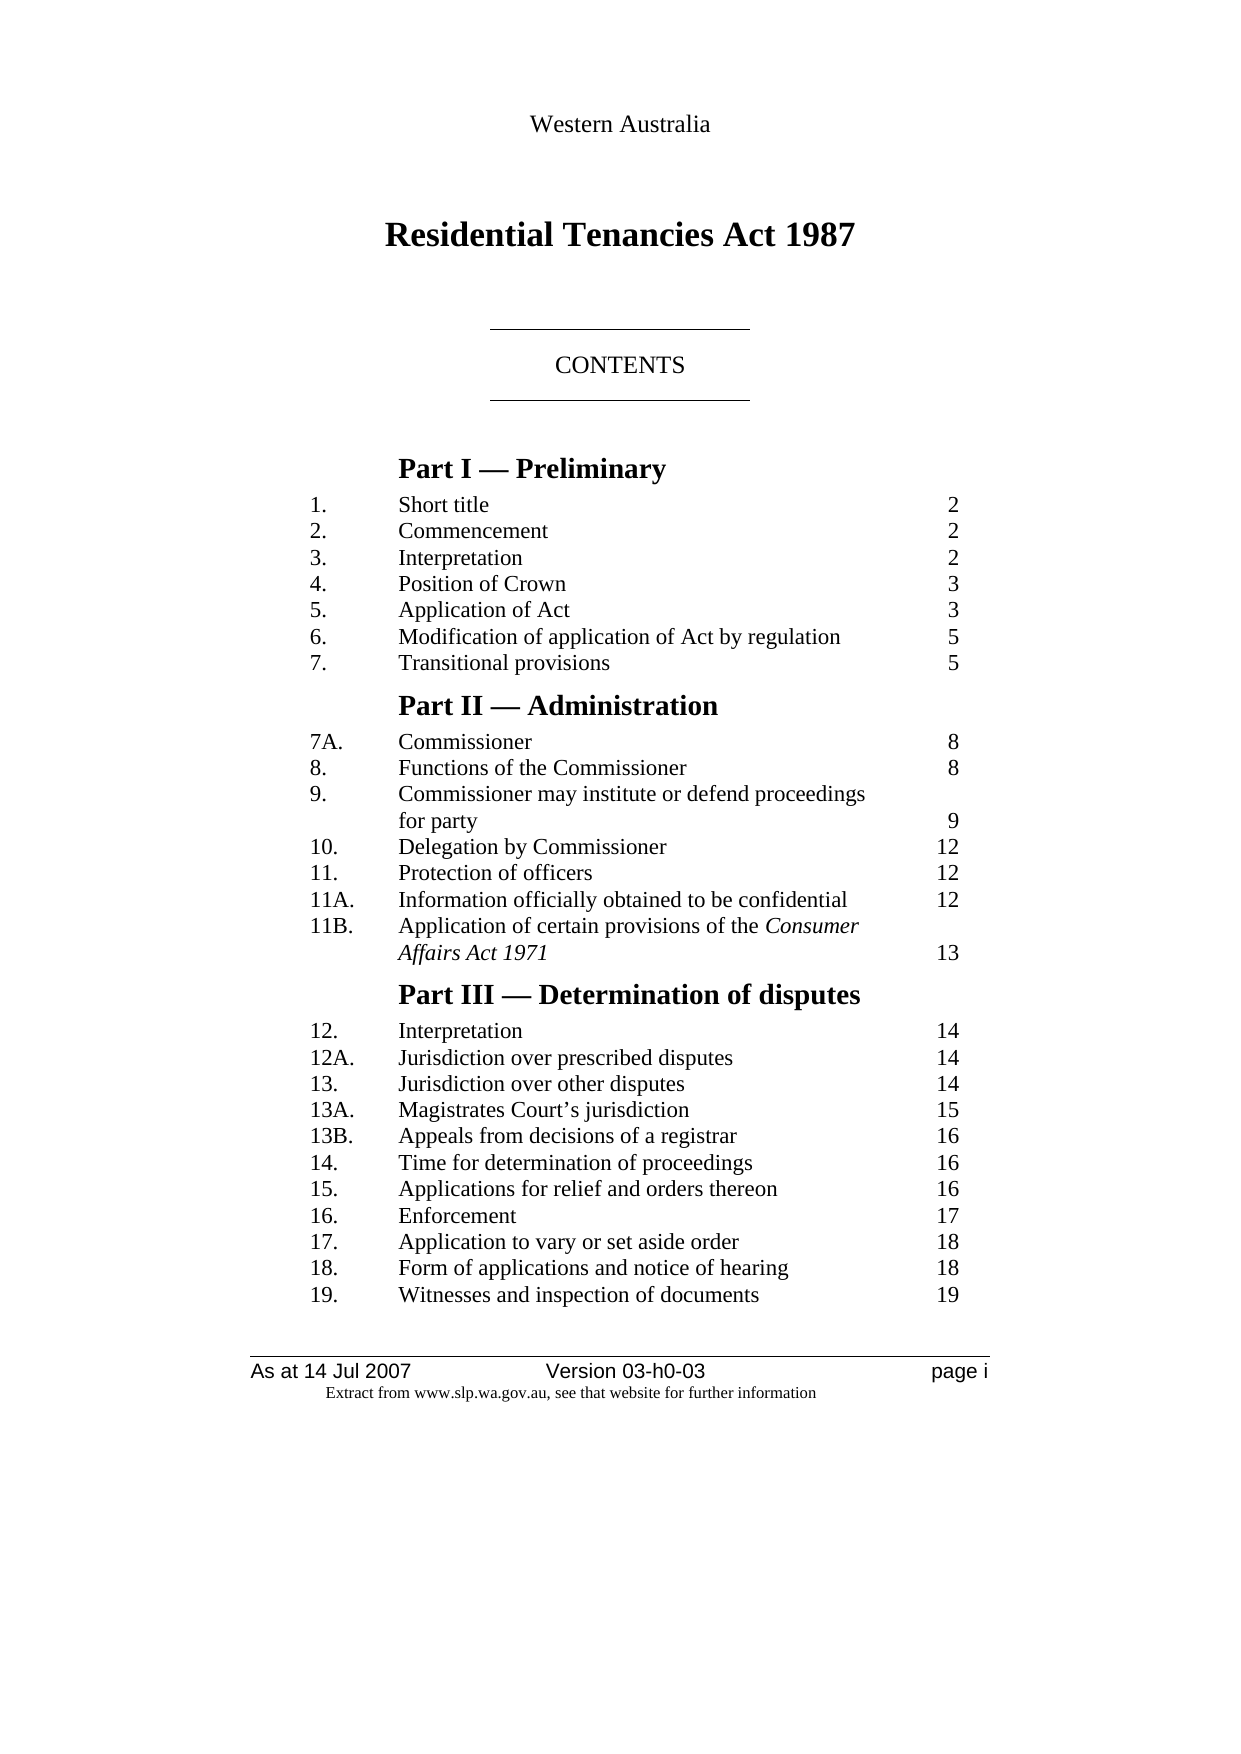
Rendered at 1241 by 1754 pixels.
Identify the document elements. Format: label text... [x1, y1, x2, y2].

text 11B. Application of certain provisions of the Consumer Affairs Act 1971 13 [309, 912, 872, 965]
text 12A. Jurisdiction over prescribed disputes 14 [309, 1043, 872, 1070]
text 13A. Magistrates Court’s jurisdiction 15 [309, 1096, 872, 1123]
text 7. Transitional provisions 5 [309, 649, 872, 675]
text 16. Enforcement 17 [309, 1202, 872, 1228]
text 13B. Appeals from decisions of a registrar 16 [309, 1123, 872, 1149]
text Residential Tenancies Act 1987 [250, 213, 990, 254]
text Part III — Determination of disputes [398, 977, 872, 1011]
text 13. Jurisdiction over other disputes 14 [309, 1070, 872, 1096]
text 10. Delegation by Commissioner 12 [309, 833, 872, 859]
text 6. Modification of application of Act by regulation 5 [309, 623, 872, 649]
text 11A. Information officially obtained to be confidential 12 [309, 886, 872, 912]
text 17. Application to vary or set aside order 18 [309, 1228, 872, 1254]
text 1. Short title 2 [309, 491, 872, 517]
text 3. Interpretation 2 [309, 544, 872, 570]
text Western Australia [250, 109, 990, 138]
text CONTENTS [490, 330, 750, 400]
text 9. Commissioner may institute or defend proceedings for party 9 [309, 780, 872, 833]
text 15. Applications for relief and orders thereon 16 [309, 1175, 872, 1202]
text 7A. Commissioner 8 [309, 728, 872, 754]
text -Part I — Preliminary [398, 451, 872, 485]
text 18. Form of applications and notice of hearing 18 [309, 1254, 872, 1281]
text 12. Interpretation 14 [309, 1017, 872, 1043]
text 8. Functions of the Commissioner 8 [309, 754, 872, 780]
text Part II — Administration [398, 688, 872, 721]
text 19. Witnesses and inspection of documents 19 [309, 1281, 872, 1307]
text 14. Time for determination of proceedings 16 [309, 1149, 872, 1175]
text 4. Position of Crown 3 [309, 570, 872, 596]
text 2. Commencement 2 [309, 517, 872, 544]
text 5. Application of Act 3 [309, 596, 872, 623]
text 11. Protection of officers 12 [309, 859, 872, 886]
